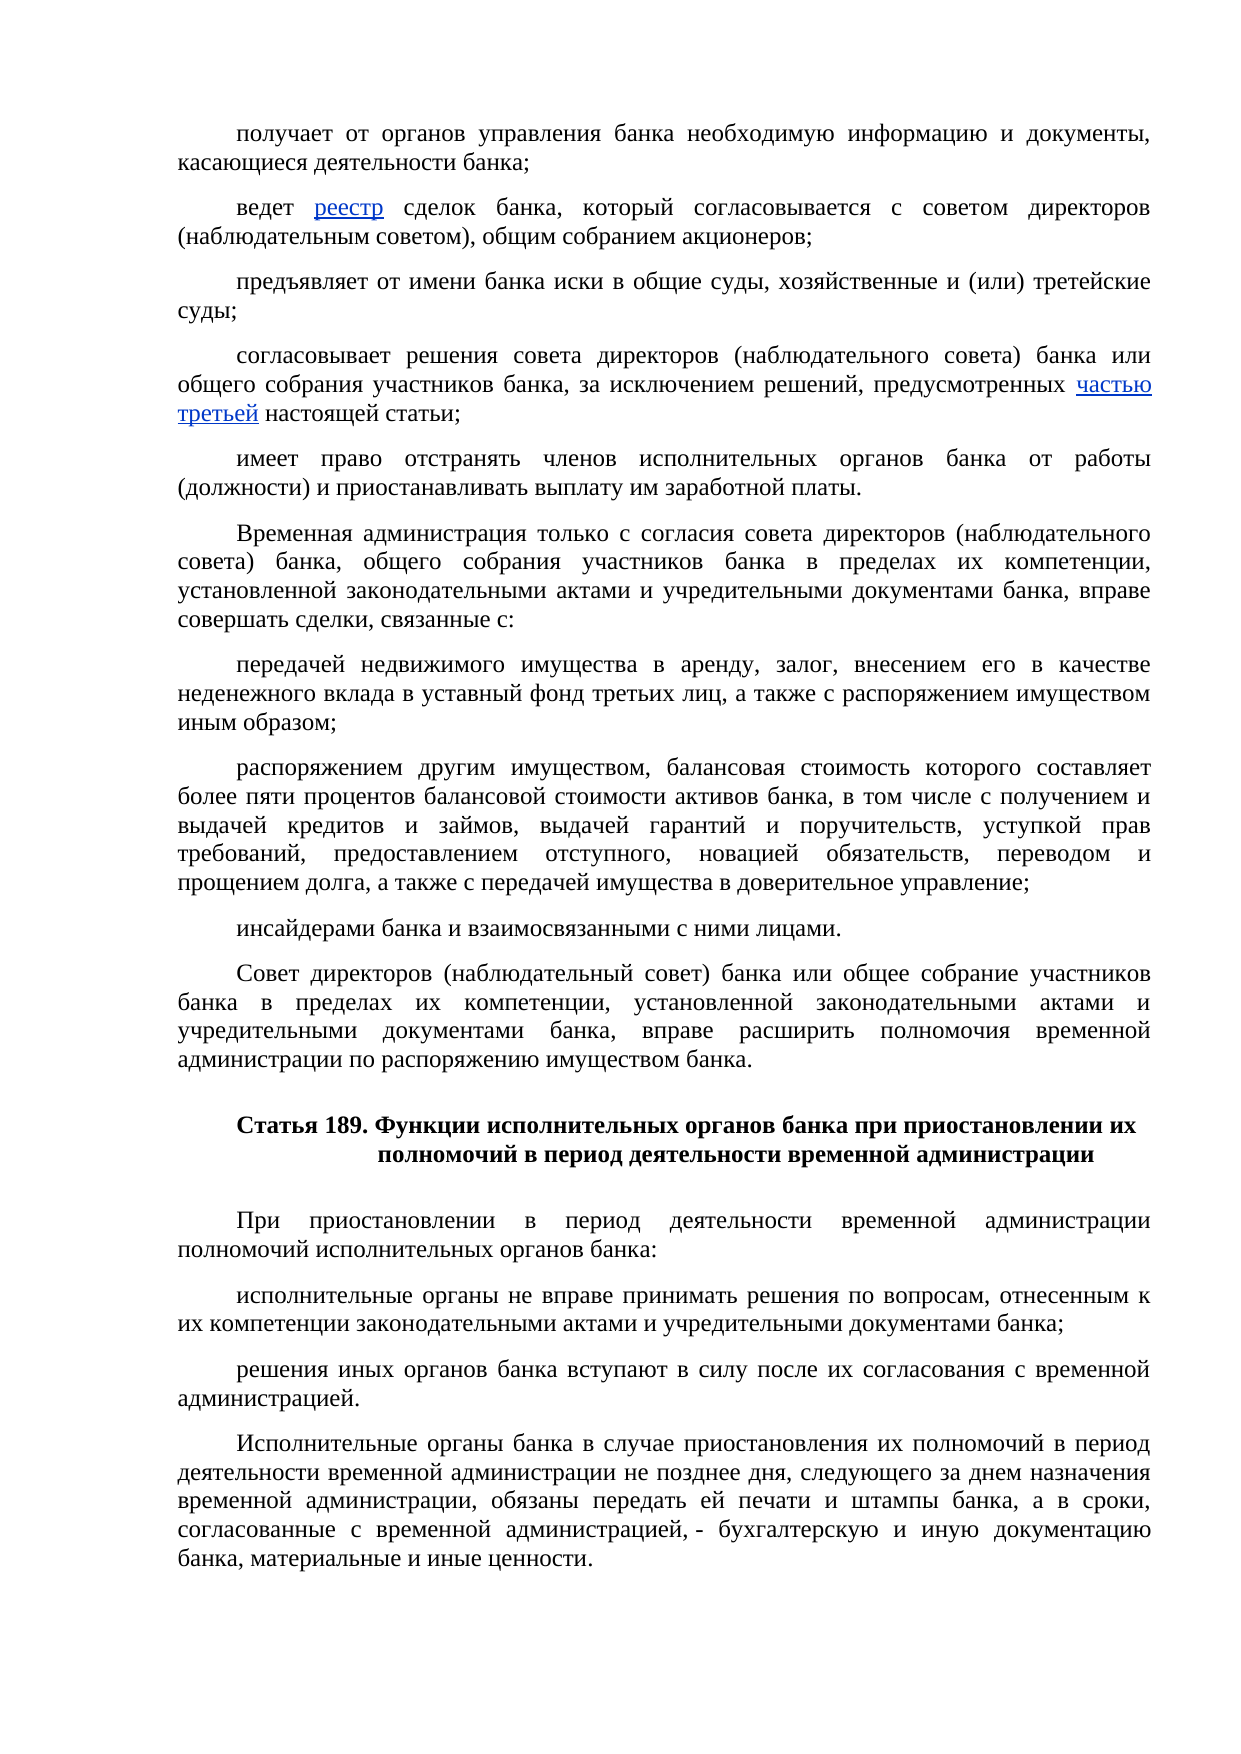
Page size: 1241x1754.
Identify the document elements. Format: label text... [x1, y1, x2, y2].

text согласовывает решения совета директоров (наблюдательного совета) банка или общего собрания участников банка, за исключением решений, предусмотренных частью третьей настоящей статьи; [177, 341, 1152, 427]
text Совет директоров (наблюдательный совет) банка или общее собрание участников банка в пределах их компетенции, установленной законодательными актами и учредительными документами банка, вправе расширить полномочия временной администрации по распоряжению имуществом банка. [177, 958, 1152, 1073]
text Статья 189. Функции исполнительных органов банка при приостановлении их полномочий в период деятельности временной администрации [236, 1111, 1152, 1168]
text инсайдерами банка и взаимосвязанными с ними лицами. [177, 913, 1152, 941]
text решения иных органов банка вступают в силу после их согласования с временной администрацией. [177, 1354, 1152, 1411]
text распоряжением другим имуществом, балансовая стоимость которого составляет более пяти процентов балансовой стоимости активов банка, в том числе с получением и выдачей кредитов и займов, выдачей гарантий и поручительств, уступкой прав требований, предоставлением отступного, новацией обязательств, переводом и прощением долга, а также с передачей имущества в доверительное управление; [177, 752, 1152, 896]
text получает от органов управления банка необходимую информацию и документы, касающиеся деятельности банка; [177, 118, 1152, 176]
text передачей недвижимого имущества в аренду, залог, внесением его в качестве неденежного вклада в уставный фонд третьих лиц, а также с распоряжением имуществом иным образом; [177, 649, 1152, 736]
text Исполнительные органы банка в случае приостановления их полномочий в период деятельности временной администрации не позднее дня, следующего за днем назначения временной администрации, обязаны передать ей печати и штампы банка, а в сроки, согласованные с временной администрацией, - бухгалтерскую и иную документацию банка, материальные и иные ценности. [177, 1428, 1152, 1572]
text При приостановлении в период деятельности временной администрации полномочий исполнительных органов банка: [177, 1206, 1152, 1263]
text имеет право отстранять членов исполнительных органов банка от работы (должности) и приостанавливать выплату им заработной платы. [177, 443, 1152, 501]
text предъявляет от имени банка иски в общие суды, хозяйственные и (или) третейские суды; [177, 266, 1152, 324]
text Временная администрация только с согласия совета директоров (наблюдательного совета) банка, общего собрания участников банка в пределах их компетенции, установленной законодательными актами и учредительными документами банка, вправе совершать сделки, связанные с: [177, 518, 1152, 633]
text ведет реестр сделок банка, который согласовывается с советом директоров (наблюдательным советом), общим собранием акционеров; [177, 192, 1152, 250]
text исполнительные органы не вправе принимать решения по вопросам, отнесенным к их компетенции законодательными актами и учредительными документами банка; [177, 1280, 1152, 1337]
